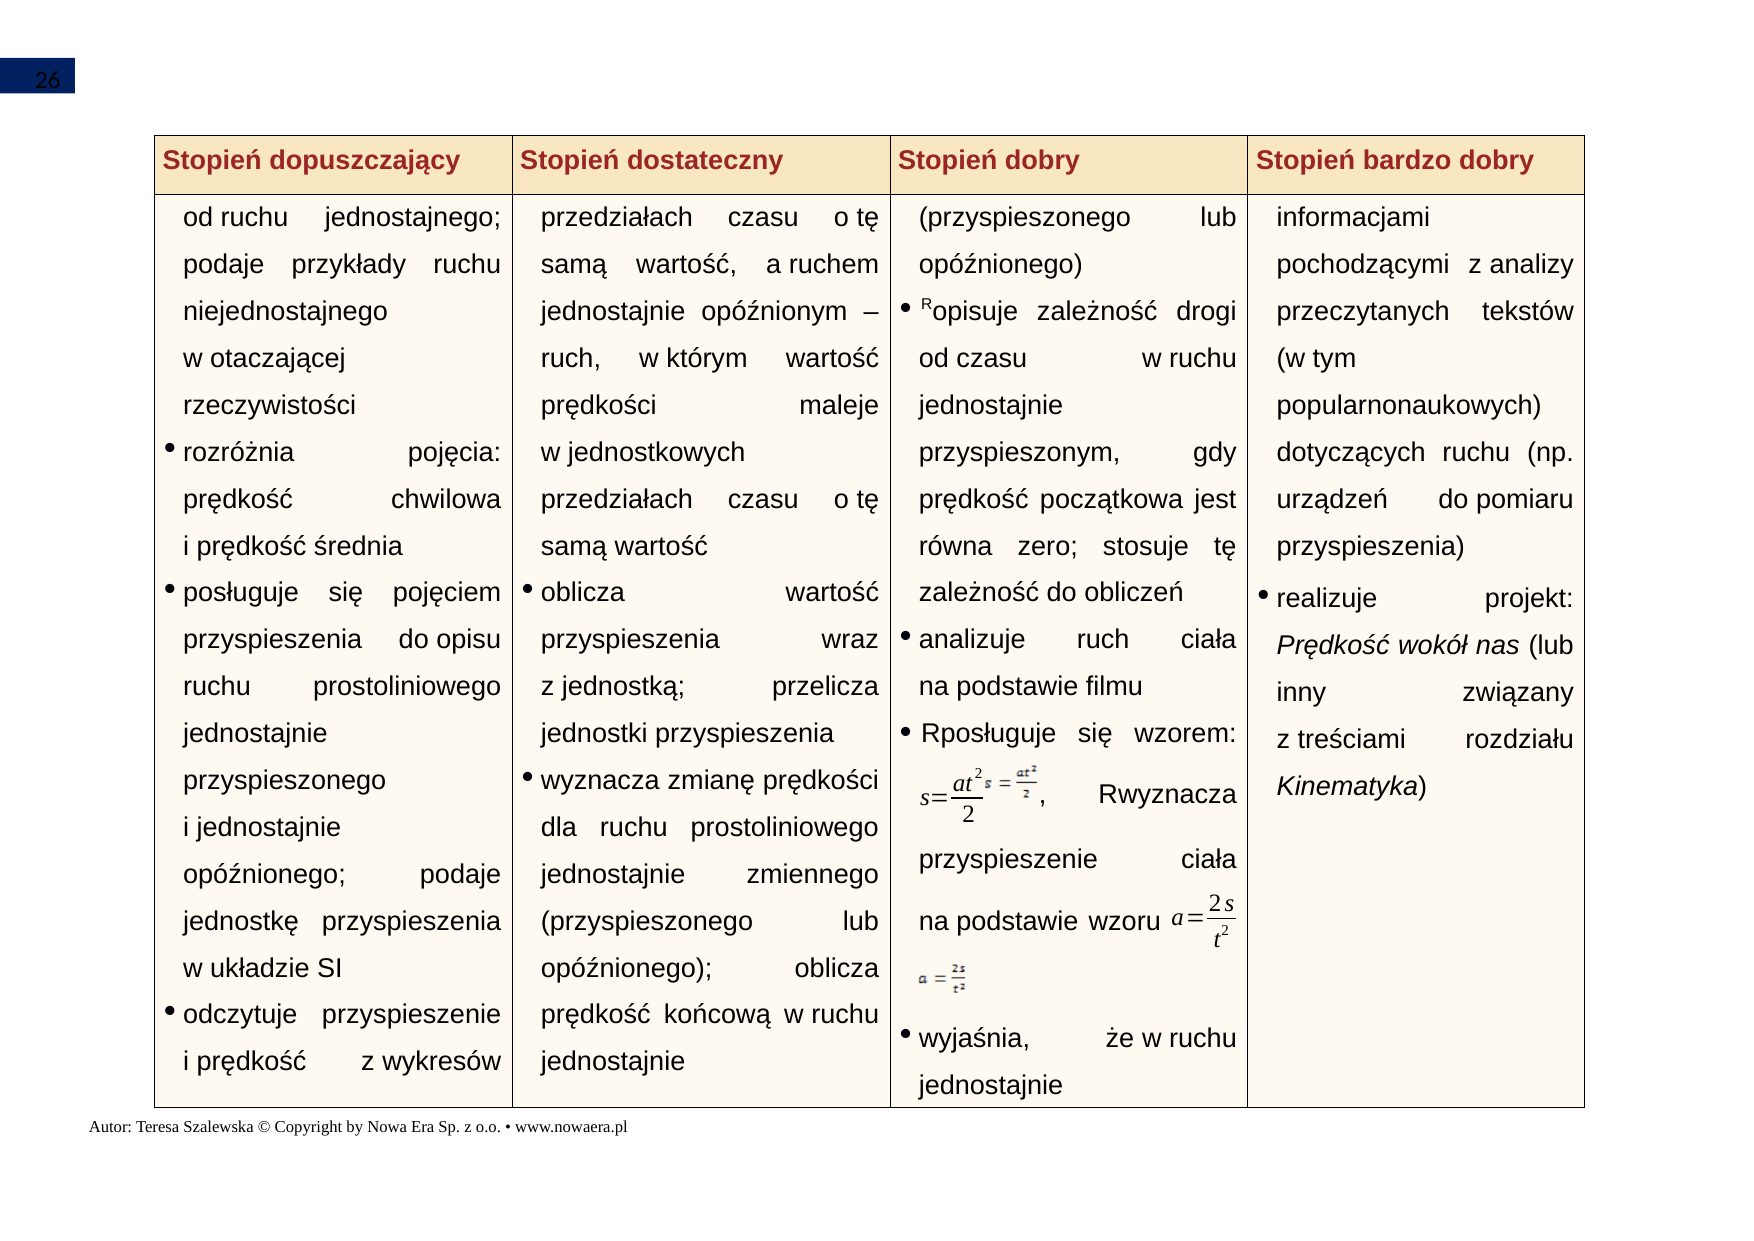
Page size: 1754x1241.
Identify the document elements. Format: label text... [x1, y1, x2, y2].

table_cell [891, 195, 1247, 1107]
table_header Stopień dostateczny [513, 136, 890, 194]
table_header Stopień dopuszczający [155, 136, 512, 194]
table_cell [1248, 195, 1584, 1107]
picture [985, 764, 1039, 803]
picture [918, 964, 966, 998]
table_header Stopień bardzo dobry [1248, 136, 1584, 194]
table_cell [155, 195, 512, 1107]
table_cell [513, 195, 890, 1107]
table_header Stopień dobry [891, 136, 1247, 194]
